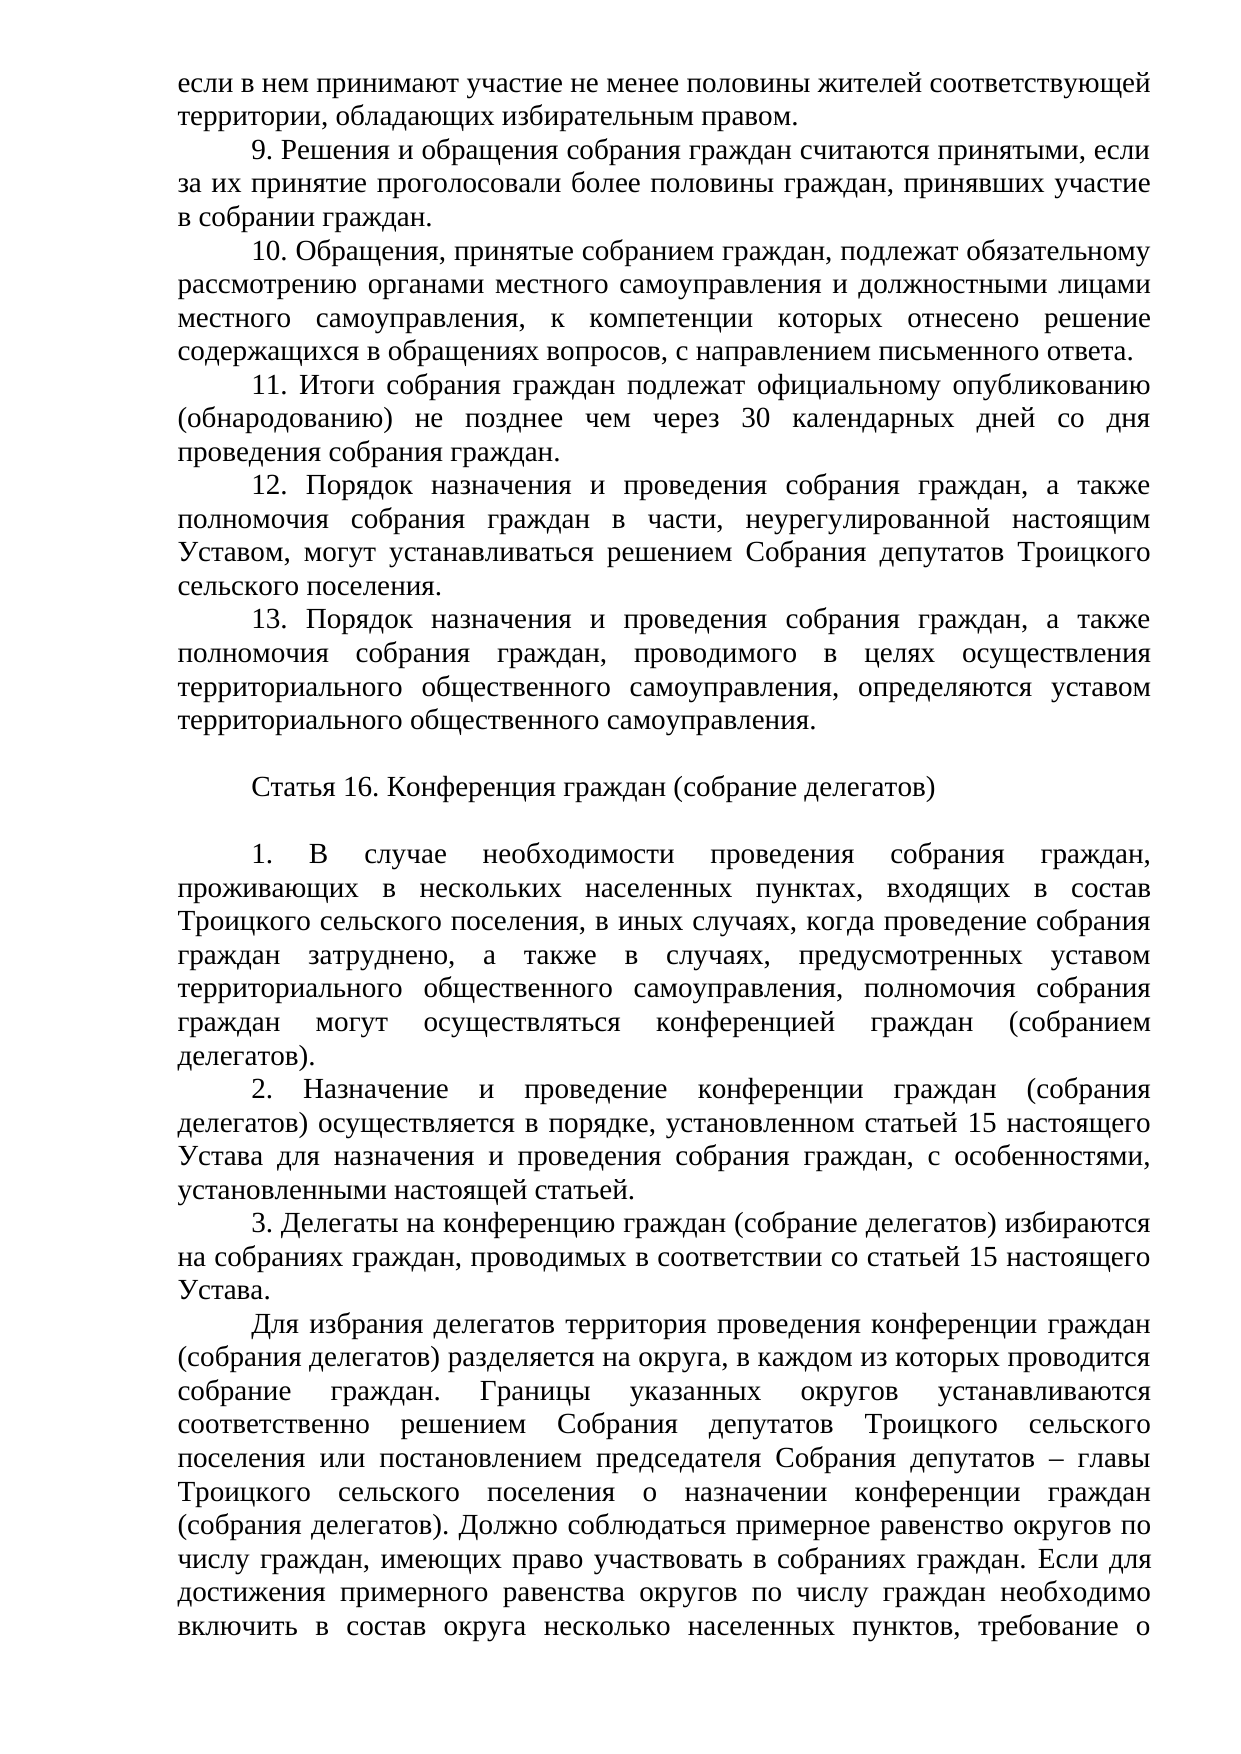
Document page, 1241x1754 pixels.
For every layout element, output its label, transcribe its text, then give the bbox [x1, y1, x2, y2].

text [177, 1306, 1152, 1641]
text 9. Решения и обращения собрания граждан считаются принятыми, если за их принятие проголосовали более половины граждан, принявших участие в собрании граждан. [177, 132, 1152, 233]
text Статья 16. Конференция граждан (собрание делегатов) [177, 769, 1152, 803]
text 11. Итоги собрания граждан подлежат официальному опубликованию (обнародованию) не позднее чем через 30 календарных дней со дня проведения собрания граждан. [177, 367, 1152, 467]
text 10. Обращения, принятые собранием граждан, подлежат обязательному рассмотрению органами местного самоуправления и должностными лицами местного самоуправления, к компетенции которых отнесено решение содержащихся в обращениях вопросов, с направлением письменного ответа. [177, 233, 1152, 367]
text 1. В случае необходимости проведения собрания граждан, проживающих в нескольких населенных пунктах, входящих в состав Троицкого сельского поселения, в иных случаях, когда проведение собрания граждан затруднено, а также в случаях, предусмотренных уставом территориального общественного самоуправления, полномочия собрания граждан могут осуществляться конференцией граждан (собранием делегатов). [177, 836, 1152, 1071]
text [177, 65, 1152, 132]
text 12. Порядок назначения и проведения собрания граждан, а также полномочия собрания граждан в части, неурегулированной настоящим Уставом, могут устанавливаться решением Собрания депутатов Троицкого сельского поселения. [177, 467, 1152, 602]
text 13. Порядок назначения и проведения собрания граждан, а также полномочия собрания граждан, проводимого в целях осуществления территориального общественного самоуправления, определяются уставом территориального общественного самоуправления. [177, 602, 1152, 736]
text 3. Делегаты на конференцию граждан (собрание делегатов) избираются на собраниях граждан, проводимых в соответствии со статьей 15 настоящего Устава. [177, 1205, 1152, 1306]
text 2. Назначение и проведение конференции граждан (собрания делегатов) осуществляется в порядке, установленном статьей 15 настоящего Устава для назначения и проведения собрания граждан, с особенностями, установленными настоящей статьей. [177, 1071, 1152, 1205]
